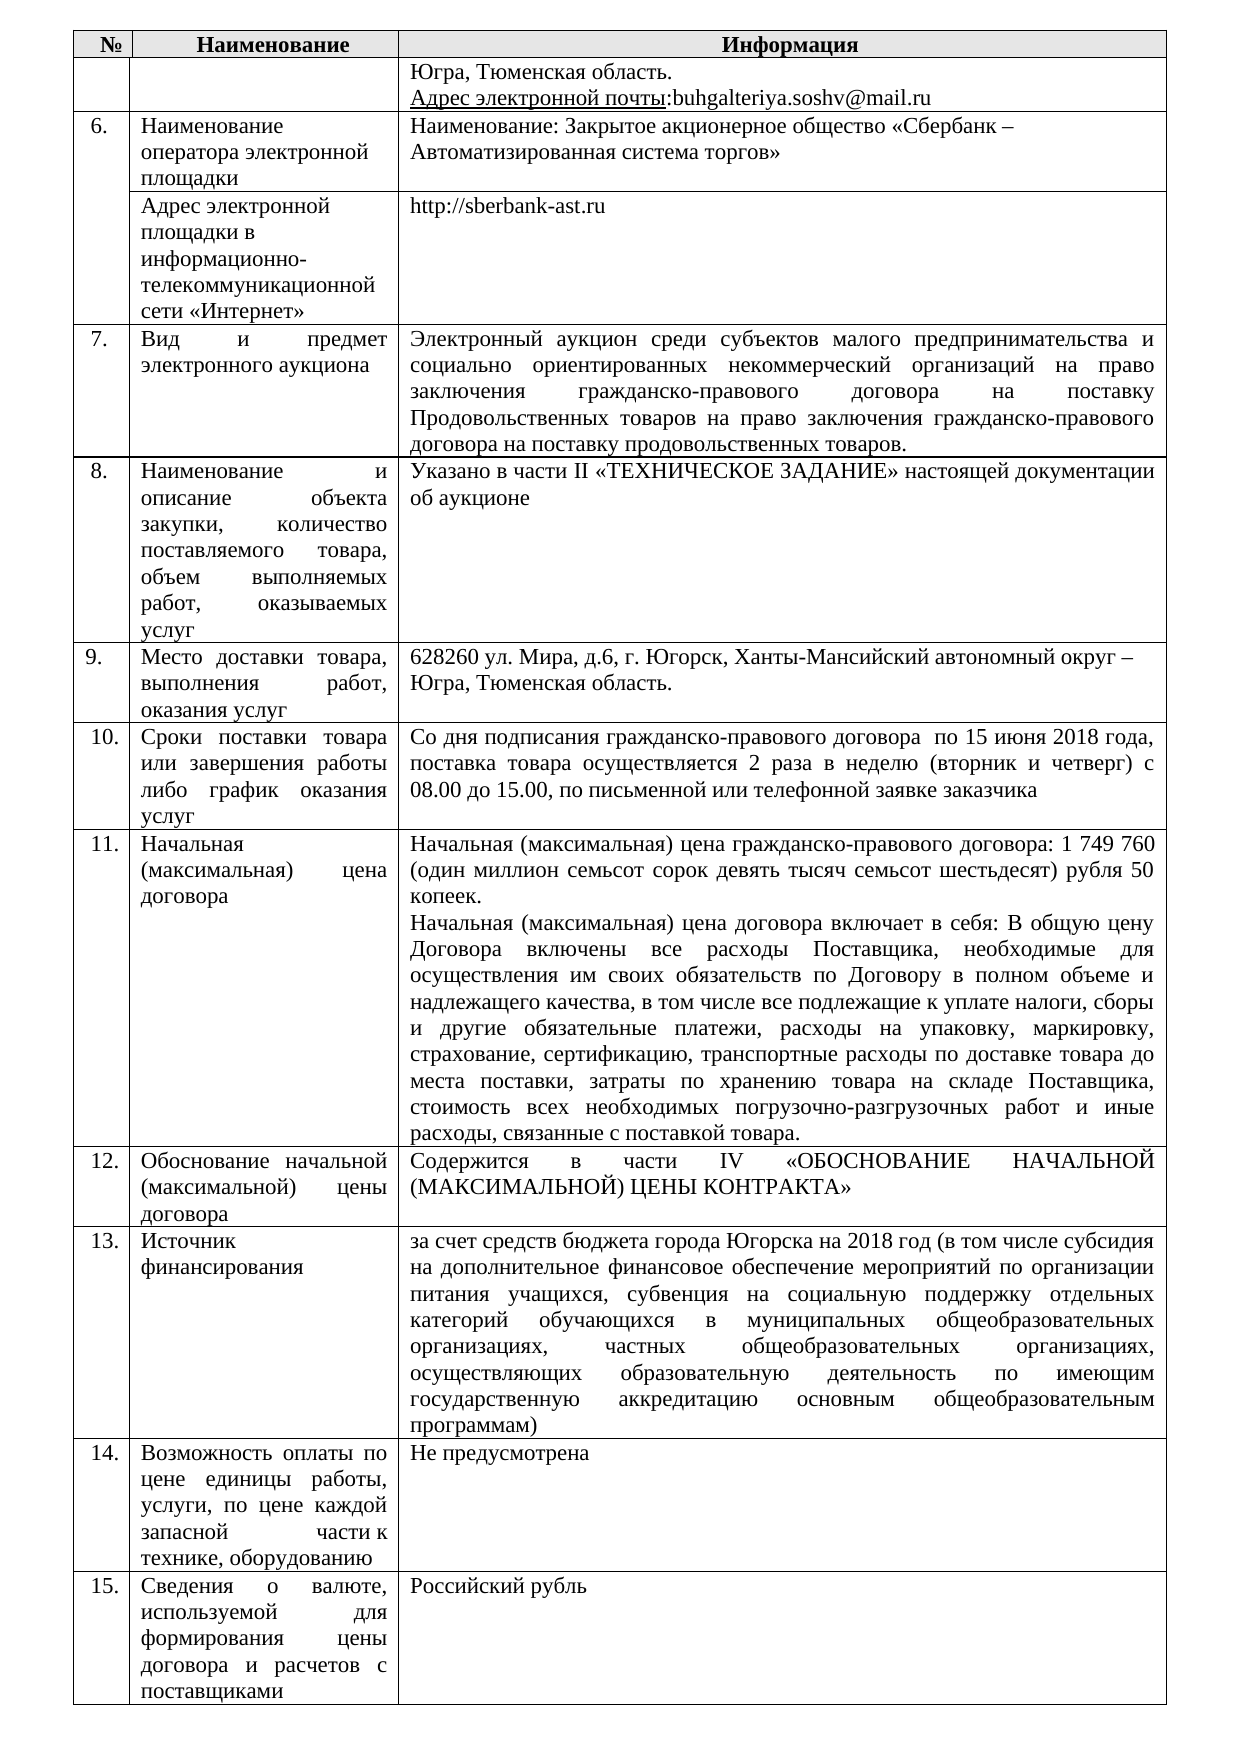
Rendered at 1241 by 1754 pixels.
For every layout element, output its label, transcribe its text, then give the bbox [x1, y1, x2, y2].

table_cell [74, 1147, 129, 1226]
table_cell е [74, 643, 129, 722]
table_header № [74, 31, 132, 57]
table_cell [130, 1572, 398, 1703]
table_cell Вид и предмет электронного аукциона [130, 325, 398, 456]
table_cell [74, 1439, 129, 1571]
table_cell 628260 ул. Мира, д.6, г. Югорск, Ханты-Мансийский автономный округ – Югра, Тюменская область. [399, 643, 1166, 722]
table_cell Обоснование начальной (максимальной) цены договора [130, 1147, 398, 1226]
table_cell Наименование оператора электронной площадки [130, 112, 398, 191]
table_cell Место доставки товара, выполнения работ, оказания услуг [130, 643, 398, 722]
table_cell Российский рубль [399, 1572, 1166, 1703]
table_cell Начальная (максимальная) цена гражданско-правового договора: 1 749 760 (один миллион семьсот сорок девять тысяч семьсот шестьдесят) рубля 50 копеек. Начальная (максимальная) цена договора включает в себя: В общую цену Договора включены все расходы Поставщика, необходимые для осуществления им своих обязательств по Договору в полном объеме и надлежащего качества, в том числе все подлежащие к уплате налоги, сборы и другие обязательные платежи, расходы на упаковку, маркировку, страхование, сертификацию, транспортные расходы по доставке товара до места поставки, затраты по хранению товара на складе Поставщика, стоимость всех необходимых погрузочно-разгрузочных работ и иные расходы, связанные с поставкой товара. [399, 830, 1166, 1146]
table_cell Адрес электронной площадки в информационно-телекоммуникационной сети «Интернет» [130, 192, 398, 324]
table_cell Не предусмотрена [399, 1439, 1166, 1571]
table_cell Содержится в части IV «ОБОСНОВАНИЕ НАЧАЛЬНОЙ (МАКСИМАЛЬНОЙ) ЦЕНЫ КОНТРАКТА» [399, 1147, 1166, 1226]
table_cell Возможность оплаты по цене единицы работы, услуги, по цене каждой запасной части к технике, оборудованию [130, 1439, 398, 1571]
table_cell [74, 325, 129, 456]
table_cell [130, 58, 398, 111]
table_cell Начальная (максимальная) цена договора [130, 830, 398, 1146]
table_cell Электронный аукцион среди субъектов малого предпринимательства и социально ориентированных некоммерческий организаций на право заключения гражданско-правового договора на поставку Продовольственных товаров на право заключения гражданско-правового договора на поставку продовольственных товаров. [399, 325, 1166, 456]
table_cell Источник финансирования [130, 1227, 398, 1438]
table_cell Со дня подписания гражданско-правового договора по 15 июня 2018 года, поставка товара осуществляется 2 раза в неделю (вторник и четверг) с 08.00 до 15.00, по письменной или телефонной заявке заказчика [399, 723, 1166, 828]
table_cell Наименование и описание объекта закупки, количество поставляемого товара, объем выполняемых работ, оказываемых услуг [130, 458, 398, 642]
table_cell [74, 830, 129, 1146]
table_header Информация [399, 31, 1166, 57]
table_cell Наименование: Закрытое акционерное общество «Сбербанк – Автоматизированная система торгов» [399, 112, 1166, 191]
table_cell [74, 1572, 129, 1703]
table_cell Сроки поставки товара или завершения работы либо график оказания услуг [130, 723, 398, 828]
table_cell за счет средств бюджета города Югорска на 2018 год (в том числе субсидия на дополнительное финансовое обеспечение мероприятий по организации питания учащихся, субвенция на социальную поддержку отдельных категорий обучающихся в муниципальных общеобразовательных организациях, частных общеобразовательных организациях, осуществляющих образовательную деятельность по имеющим государственную аккредитацию основным общеобразовательным программам) [399, 1227, 1166, 1438]
table_header Наименование [133, 31, 398, 57]
table_cell [74, 458, 129, 642]
table_cell [74, 1227, 129, 1438]
table_cell http://sberbank-ast.ru [399, 192, 1166, 324]
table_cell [399, 58, 1166, 111]
table_cell Указано в части II «ТЕХНИЧЕСКОЕ ЗАДАНИЕ» настоящей документации об аукционе [399, 458, 1166, 642]
table_cell [74, 112, 129, 324]
table_cell [74, 723, 129, 828]
table_cell [74, 58, 129, 111]
